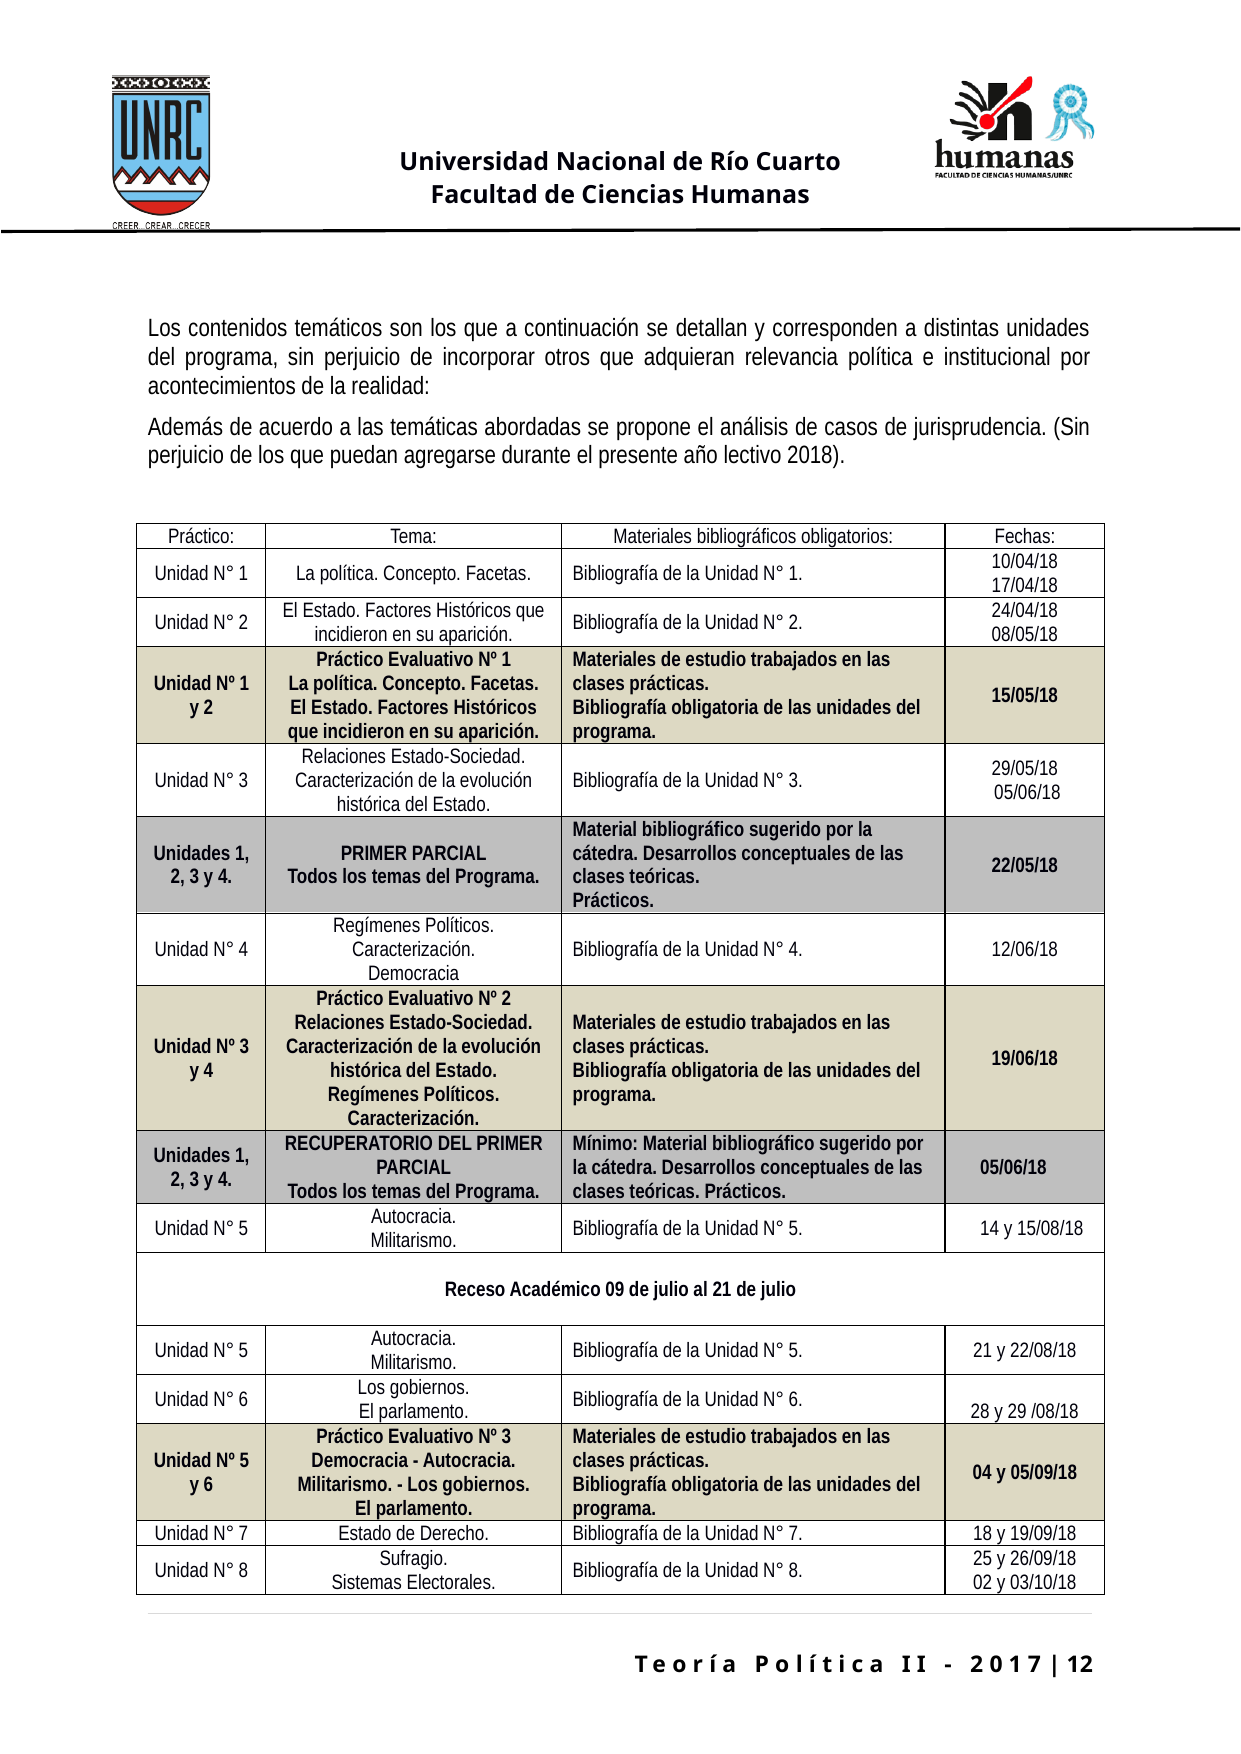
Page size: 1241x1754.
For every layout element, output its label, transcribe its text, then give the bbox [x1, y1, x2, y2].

table_cell Estado de Derecho. [266, 1521, 561, 1545]
table_cell Unidad N° 4 [137, 914, 265, 985]
table_cell 19/06/18 [946, 986, 1104, 1130]
table_cell Autocracia. Militarismo. [266, 1204, 561, 1252]
table_cell 12/06/18 [946, 914, 1104, 985]
table_cell Unidad Nº 3 y 4 [137, 986, 265, 1130]
table_cell RECUPERATORIO DEL PRIMER PARCIAL Todos los temas del Programa. [266, 1131, 561, 1203]
table_cell 28 y 29 /08/18 [946, 1375, 1104, 1423]
table_cell 15/05/18 [946, 647, 1104, 743]
table_cell PRIMER PARCIAL Todos los temas del Programa. [266, 817, 561, 912]
table_cell Unidad N° 2 [137, 598, 265, 646]
table_header Tema: [266, 524, 561, 548]
table_cell Bibliografía de la Unidad N° 8. [562, 1546, 944, 1594]
table_cell Práctico Evaluativo Nº 2 Relaciones Estado-Sociedad. Caracterización de la evolución histórica del Estado. Regímenes Políticos. Caracterización. [266, 986, 561, 1130]
table_cell Práctico Evaluativo Nº 3 Democracia - Autocracia. Militarismo. - Los gobiernos. El parlamento. [266, 1424, 561, 1520]
table_cell Bibliografía de la Unidad N° 5. [562, 1326, 944, 1374]
picture [83, 75, 239, 230]
table_cell Bibliografía de la Unidad N° 6. [562, 1375, 944, 1423]
table_cell Unidad Nº 1 y 2 [137, 647, 265, 743]
text Los contenidos temáticos son los que a continuación se detallan y corresponden a distintas unidades del programa, sin perjuicio de incorporar otros que adquieran relevancia política e institucional por acontecimientos de la realidad: [148, 313, 1092, 399]
table_cell Práctico Evaluativo Nº 1 La política. Concepto. Facetas. El Estado. Factores Históricos que incidieron en su aparición. [266, 647, 561, 743]
table_cell Materiales de estudio trabajados en las clases prácticas. Bibliografía obligatoria de las unidades del programa. [562, 1424, 944, 1520]
table_cell Unidad N° 6 [137, 1375, 265, 1423]
table_cell Sufragio. Sistemas Electorales. [266, 1546, 561, 1594]
table_cell 25 y 26/09/18 02 y 03/10/18 [946, 1546, 1104, 1594]
table_cell 14 y 15/08/18 [946, 1204, 1104, 1252]
table_cell Bibliografía de la Unidad N° 5. [562, 1204, 944, 1252]
table_cell Unidad N° 3 [137, 744, 265, 816]
table_cell Bibliografía de la Unidad N° 1. [562, 549, 944, 597]
table_cell 18 y 19/09/18 [946, 1521, 1104, 1545]
picture [930, 75, 1112, 183]
table_cell Relaciones Estado-Sociedad. Caracterización de la evolución histórica del Estado. [266, 744, 561, 816]
table_cell Regímenes Políticos. Caracterización. Democracia [266, 914, 561, 985]
table_header Fechas: [946, 524, 1104, 548]
table_cell Unidad Nº 5 y 6 [137, 1424, 265, 1520]
table_cell Los gobiernos. El parlamento. [266, 1375, 561, 1423]
table_cell 24/04/18 08/05/18 [946, 598, 1104, 646]
table_cell 29/05/18 05/06/18 [946, 744, 1104, 816]
table_cell 21 y 22/08/18 [946, 1326, 1104, 1374]
table_cell 10/04/18 17/04/18 [946, 549, 1104, 597]
table_cell 04 y 05/09/18 [946, 1424, 1104, 1520]
table_cell Bibliografía de la Unidad N° 3. [562, 744, 944, 816]
table_cell Bibliografía de la Unidad N° 4. [562, 914, 944, 985]
table_header Materiales bibliográficos obligatorios: [562, 524, 944, 548]
table_cell Unidad N° 5 [137, 1204, 265, 1252]
table_cell Unidad N° 8 [137, 1546, 265, 1594]
table_cell Unidades 1, 2, 3 y 4. [137, 1131, 265, 1203]
table_cell El Estado. Factores Históricos que incidieron en su aparición. [266, 598, 561, 646]
table_header Práctico: [137, 524, 265, 548]
table_cell Bibliografía de la Unidad N° 2. [562, 598, 944, 646]
table_cell Unidad N° 7 [137, 1521, 265, 1545]
table_cell Materiales de estudio trabajados en las clases prácticas. Bibliografía obligatoria de las unidades del programa. [562, 647, 944, 743]
table_cell Unidad N° 5 [137, 1326, 265, 1374]
table_cell Mínimo: Material bibliográfico sugerido por la cátedra. Desarrollos conceptuales de las clases teóricas. Prácticos. [562, 1131, 944, 1203]
table_cell Receso Académico 09 de julio al 21 de julio [137, 1253, 1104, 1325]
table_cell Bibliografía de la Unidad N° 7. [562, 1521, 944, 1545]
table_cell Materiales de estudio trabajados en las clases prácticas. Bibliografía obligatoria de las unidades del programa. [562, 986, 944, 1130]
table_cell Material bibliográfico sugerido por la cátedra. Desarrollos conceptuales de las clases teóricas. Prácticos. [562, 817, 944, 912]
table_cell La política. Concepto. Facetas. [266, 549, 561, 597]
table_cell Unidad N° 1 [137, 549, 265, 597]
table_cell Unidades 1, 2, 3 y 4. [137, 817, 265, 912]
text Además de acuerdo a las temáticas abordadas se propone el análisis de casos de jurisprudencia. (Sin perjuicio de los que puedan agregarse durante el presente año lectivo 2018). [148, 412, 1092, 469]
table_cell Autocracia. Militarismo. [266, 1326, 561, 1374]
table_cell 05/06/18 [946, 1131, 1104, 1203]
table_cell 22/05/18 [946, 817, 1104, 912]
